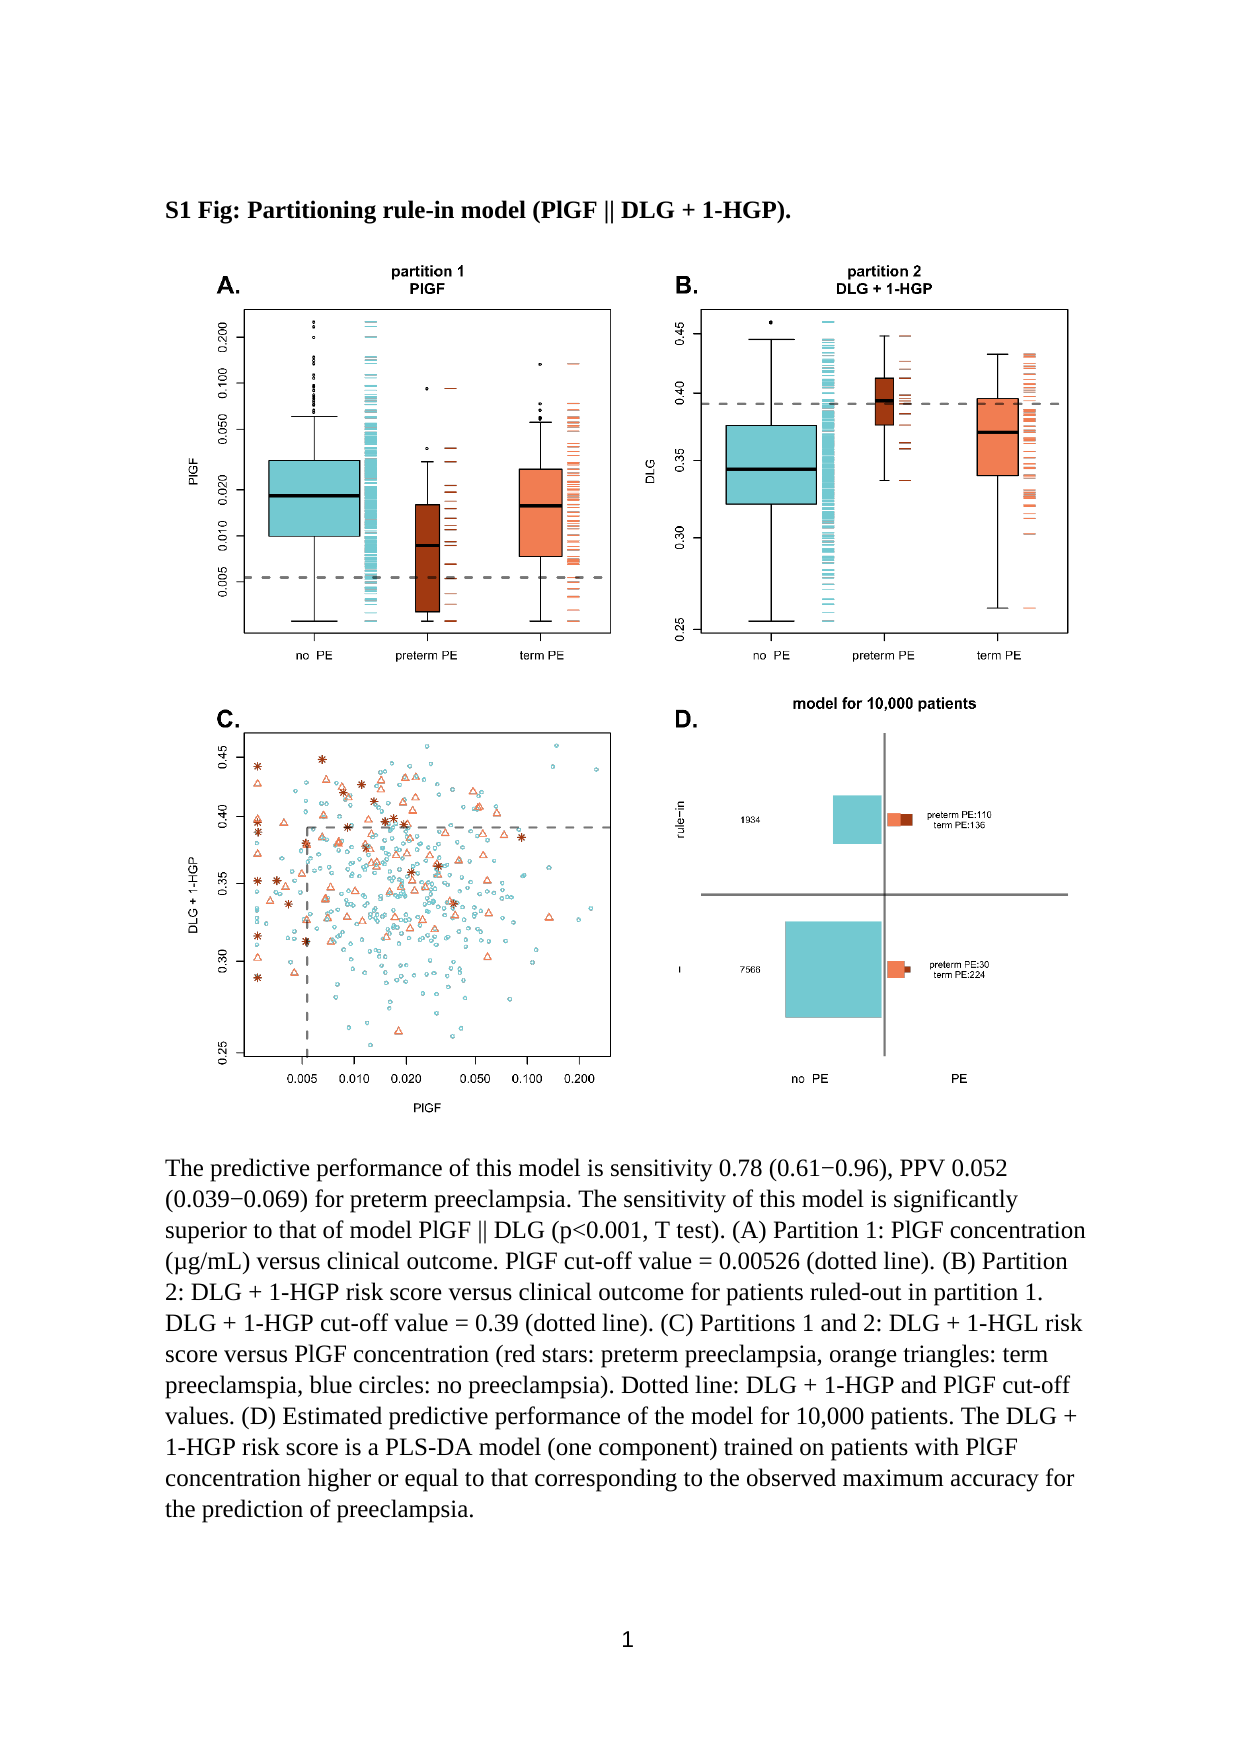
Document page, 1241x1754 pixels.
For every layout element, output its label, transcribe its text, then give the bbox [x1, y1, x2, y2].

text The predictive performance of this model is sensitivity 0.78 (0.61−0.96), PPV 0.052 (0.039−0.069) for preterm preeclampsia. The sensitivity of this model is significantly superior to that of model PlGF || DLG (p<0.001, T test). (A) Partition 1: PlGF concentration (µg/mL) versus clinical outcome. PlGF cut-off value = 0.00526 (dotted line). (B) Partition 2: DLG + 1-HGP risk score versus clinical outcome for patients ruled-out in partition 1. DLG + 1-HGP cut-off value = 0.39 (dotted line). (C) Partitions 1 and 2: DLG + 1-HGL risk score versus PlGF concentration (red stars: preterm preeclampsia, orange triangles: term preeclamspia, blue circles: no preeclampsia). Dotted line: DLG + 1-HGP and PlGF cut-off values. (D) Estimated predictive performance of the model for 10,000 patients. The DLG + 1-HGP risk score is a PLS-DA model (one component) trained on patients with PlGF concentration higher or equal to that corresponding to the observed maximum accuracy for the prediction of preeclampsia. [165, 1153, 1090, 1523]
text S1 Fig: Partitioning rule-in model (PlGF || DLG + 1-HGP). [165, 195, 1090, 224]
picture [165, 242, 1091, 1135]
